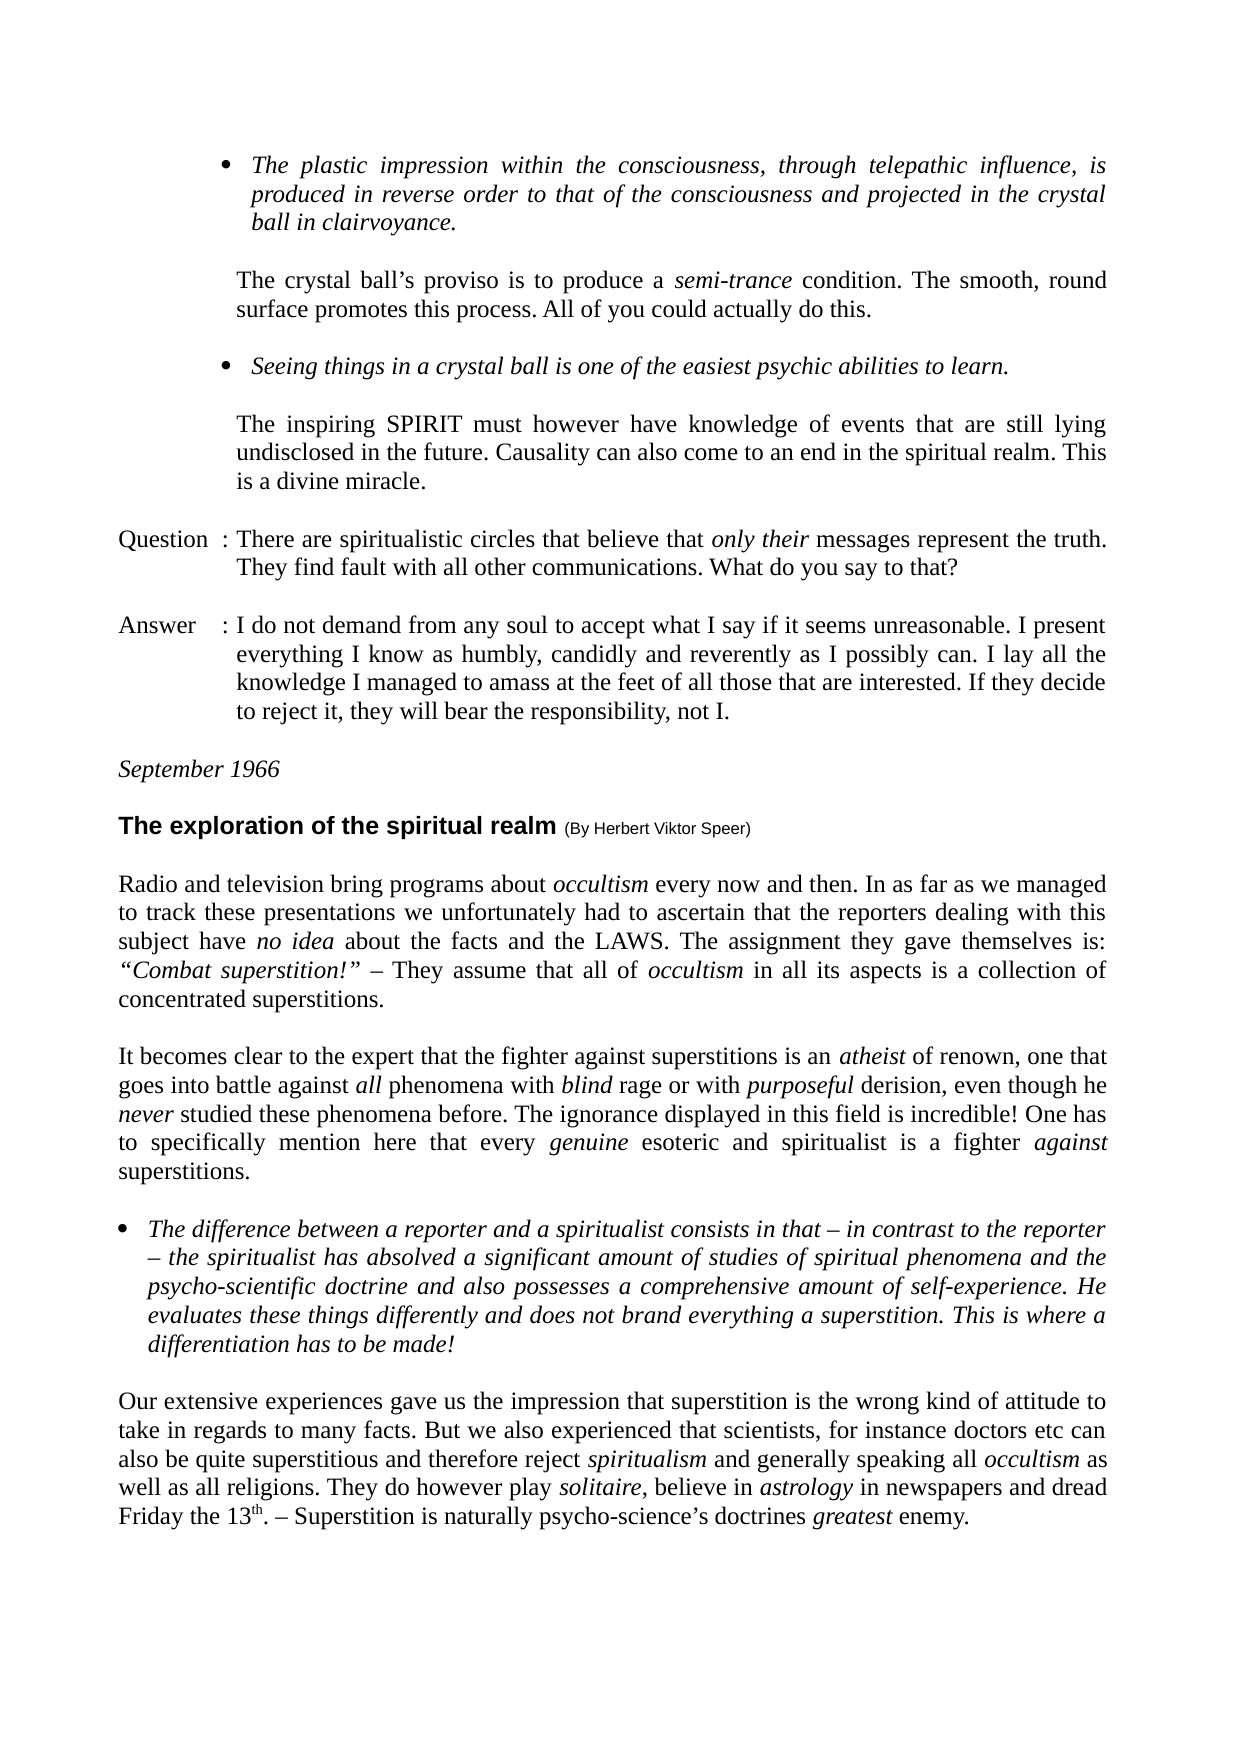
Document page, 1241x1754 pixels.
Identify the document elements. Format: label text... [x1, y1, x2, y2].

list The plastic impression within the consciousness, through telepathic influence, is produced in reverse order to that of the consciousness and projected in the crystal ball in clairvoyance. [222, 150, 1107, 236]
text Question : There are spiritualistic circles that believe that only their messages represent the truth. They find fault with all other communications. What do you say to that? [118, 524, 1107, 581]
text Radio and television bring programs about occultism every now and then. In as far as we managed to track these presentations we unfortunately had to ascertain that the reporters dealing with this subject have no idea about the facts and the LAWS. The assignment they gave themselves is: “Combat superstition!” – They assume that all of occultism in all its aspects is a collection of concentrated superstitions. [118, 869, 1107, 1012]
text Answer : I do not demand from any soul to accept what I say if it seems unreasonable. I present everything I know as humbly, candidly and reverently as I possibly can. I lay all the knowledge I managed to amass at the feet of all those that are interested. If they decide to reject it, they will bear the responsibility, not I. [118, 610, 1107, 725]
text Our extensive experiences gave us the impression that superstition is the wrong kind of attitude to take in regards to many facts. But we also experienced that scientists, for instance doctors etc can also be quite superstitious and therefore reject spiritualism and generally speaking all occultism as well as all religions. They do however play solitaire, believe in astrology in newspapers and dread Friday the 13th. – Superstition is naturally psycho-science’s doctrines greatest enemy. [118, 1386, 1107, 1530]
text The crystal ball’s proviso is to produce a semi-trance condition. The smooth, round surface promotes this process. All of you could actually do this. [118, 265, 1107, 322]
list The difference between a reporter and a spiritualist consists in that – in contrast to the reporter – the spiritualist has absolved a significant amount of studies of spiritual phenomena and the psycho-scientific doctrine and also possesses a comprehensive amount of self-experience. He evaluates these things differently and does not brand everything a superstition. This is where a differentiation has to be made! [118, 1214, 1107, 1357]
text The exploration of the spiritual realm (By Herbert Viktor Speer) [118, 811, 1107, 840]
list Seeing things in a crystal ball is one of the easiest psychic abilities to learn. [222, 351, 1107, 380]
text It becomes clear to the expert that the fighter against superstitions is an atheist of renown, one that goes into battle against all phenomena with blind rage or with purposeful derision, even though he never studied these phenomena before. The ignorance displayed in this field is incredible! One has to specifically mention here that every genuine esoteric and spiritualist is a fighter against superstitions. [118, 1041, 1107, 1185]
text The inspiring SPIRIT must however have knowledge of events that are still lying undisclosed in the future. Causality can also come to an end in the spiritual realm. This is a divine miracle. [118, 409, 1107, 495]
text September 1966 [118, 754, 1107, 782]
